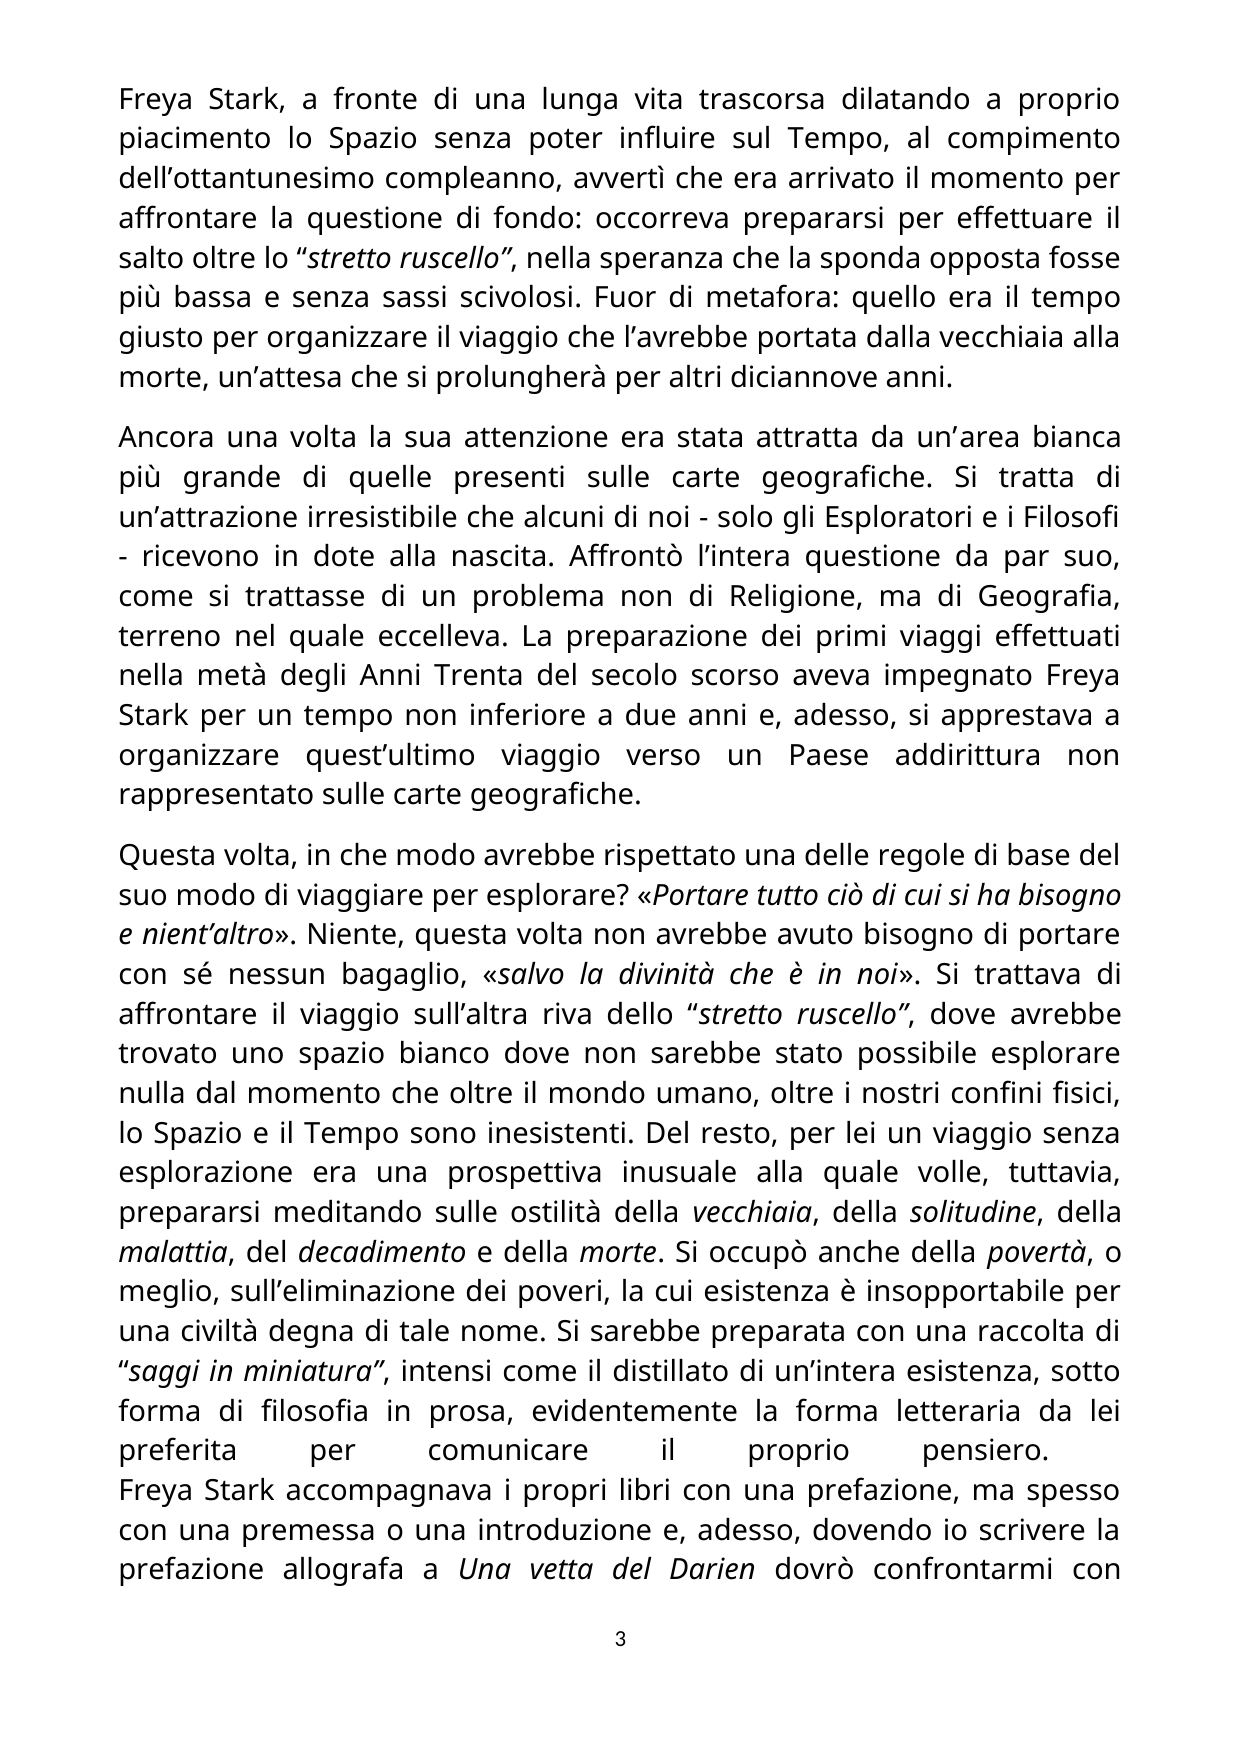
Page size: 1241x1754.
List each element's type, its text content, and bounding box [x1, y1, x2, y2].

text Ancora una volta la sua attenzione era stata attratta da un’area bianca più grande di quelle presenti sulle carte geografiche. Si tratta di un’attrazione irresistibile che alcuni di noi - solo gli Esploratori e i Filosofi - ricevono in dote alla nascita. Affrontò l’intera questione da par suo, come si trattasse di un problema non di Religione, ma di Geografia, terreno nel quale eccelleva. La preparazione dei primi viaggi effettuati nella metà degli Anni Trenta del secolo scorso aveva impegnato Freya Stark per un tempo non inferiore a due anni e, adesso, si apprestava a organizzare quest’ultimo viaggio verso un Paese addirittura non rappresentato sulle carte geografiche. [118, 416, 1122, 813]
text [118, 834, 1122, 1588]
text Freya Stark, a fronte di una lunga vita trascorsa dilatando a proprio piacimento lo Spazio senza poter influire sul Tempo, al compimento dell’ottantunesimo compleanno, avvertì che era arrivato il momento per affrontare la questione di fondo: occorreva prepararsi per effettuare il salto oltre lo “stretto ruscello”, nella speranza che la sponda opposta fosse più bassa e senza sassi scivolosi. Fuor di metafora: quello era il tempo giusto per organizzare il viaggio che l’avrebbe portata dalla vecchiaia alla morte, un’attesa che si prolungherà per altri diciannove anni. [118, 78, 1122, 396]
